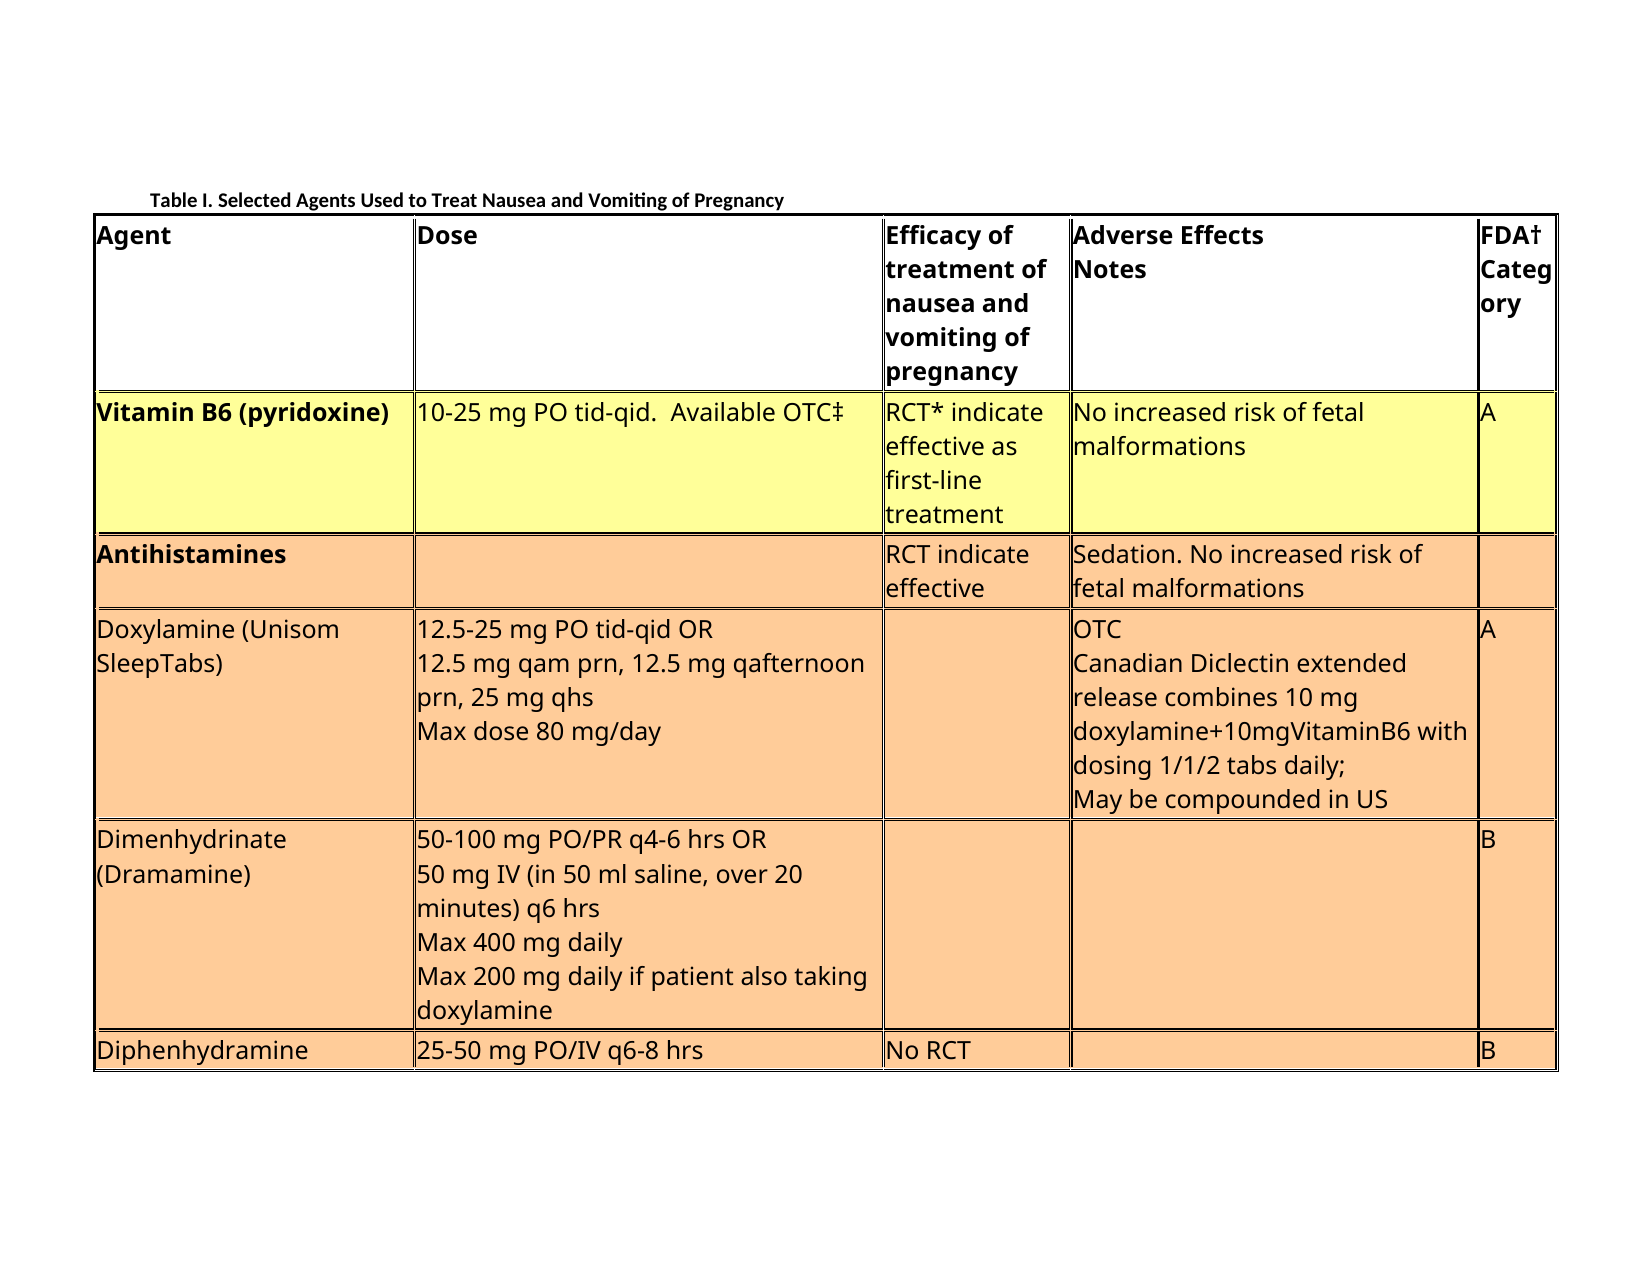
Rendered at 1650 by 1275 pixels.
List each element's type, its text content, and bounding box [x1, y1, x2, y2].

table_cell [885, 821, 1069, 1028]
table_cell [96, 1028, 415, 1068]
table_header Efficacy of treatment of nausea and vomiting of pregnancy [884, 215, 1071, 389]
table_cell No RCT [884, 1028, 1071, 1068]
table_cell 12.5-25 mg PO tid-qid OR 12.5 mg qam prn, 12.5 mg qafternoon prn, 25 mg qhs Max dose 80 mg/day [416, 610, 882, 817]
table_cell 10-25 mg PO tid-qid. Available OTC‡ [416, 393, 882, 532]
table_header FDA† Category [1478, 216, 1555, 389]
table_header Adverse Effects Notes [1071, 216, 1478, 389]
table_cell [1073, 821, 1477, 1028]
table_cell 50-100 mg PO/PR q4-6 hrs OR 50 mg IV (in 50 ml saline, over 20 minutes) q6 hrs Max 400 mg daily Max 200 mg daily if patient also taking doxylamine [416, 821, 882, 1028]
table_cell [415, 1032, 883, 1068]
text Table I. Selected Agents Used to Treat Nausea and Vomiting of Pregnancy [150, 187, 1500, 213]
table_cell [1480, 532, 1556, 607]
table_cell [1071, 1032, 1478, 1068]
table_cell B [1480, 818, 1556, 1028]
table_cell Dimenhydrinate (Dramamine) [96, 818, 413, 1028]
table_cell A [1480, 390, 1556, 532]
table_cell A [1478, 607, 1557, 817]
table_cell [416, 536, 882, 607]
table_cell [885, 610, 1069, 817]
table_cell B [1478, 1028, 1556, 1068]
table_cell Sedation. No increased risk of fetal malformations [1073, 536, 1477, 607]
table_cell RCT indicate effective [885, 536, 1069, 607]
table_cell Doxylamine (Unisom SleepTabs) [95, 607, 415, 817]
table_cell Antihistamines [96, 532, 413, 607]
table_cell RCT* indicate effective as first-line treatment [885, 393, 1069, 532]
table_cell OTC Canadian Diclectin extended release combines 10 mg doxylamine+10mgVitaminB6 with dosing 1/1/2 tabs daily; May be compounded in US [1073, 610, 1477, 817]
table_cell No increased risk of fetal malformations [1073, 393, 1477, 532]
table_header Dose [415, 216, 883, 389]
table_cell Vitamin B6 (pyridoxine) [96, 390, 413, 532]
table_header Agent [96, 216, 415, 389]
